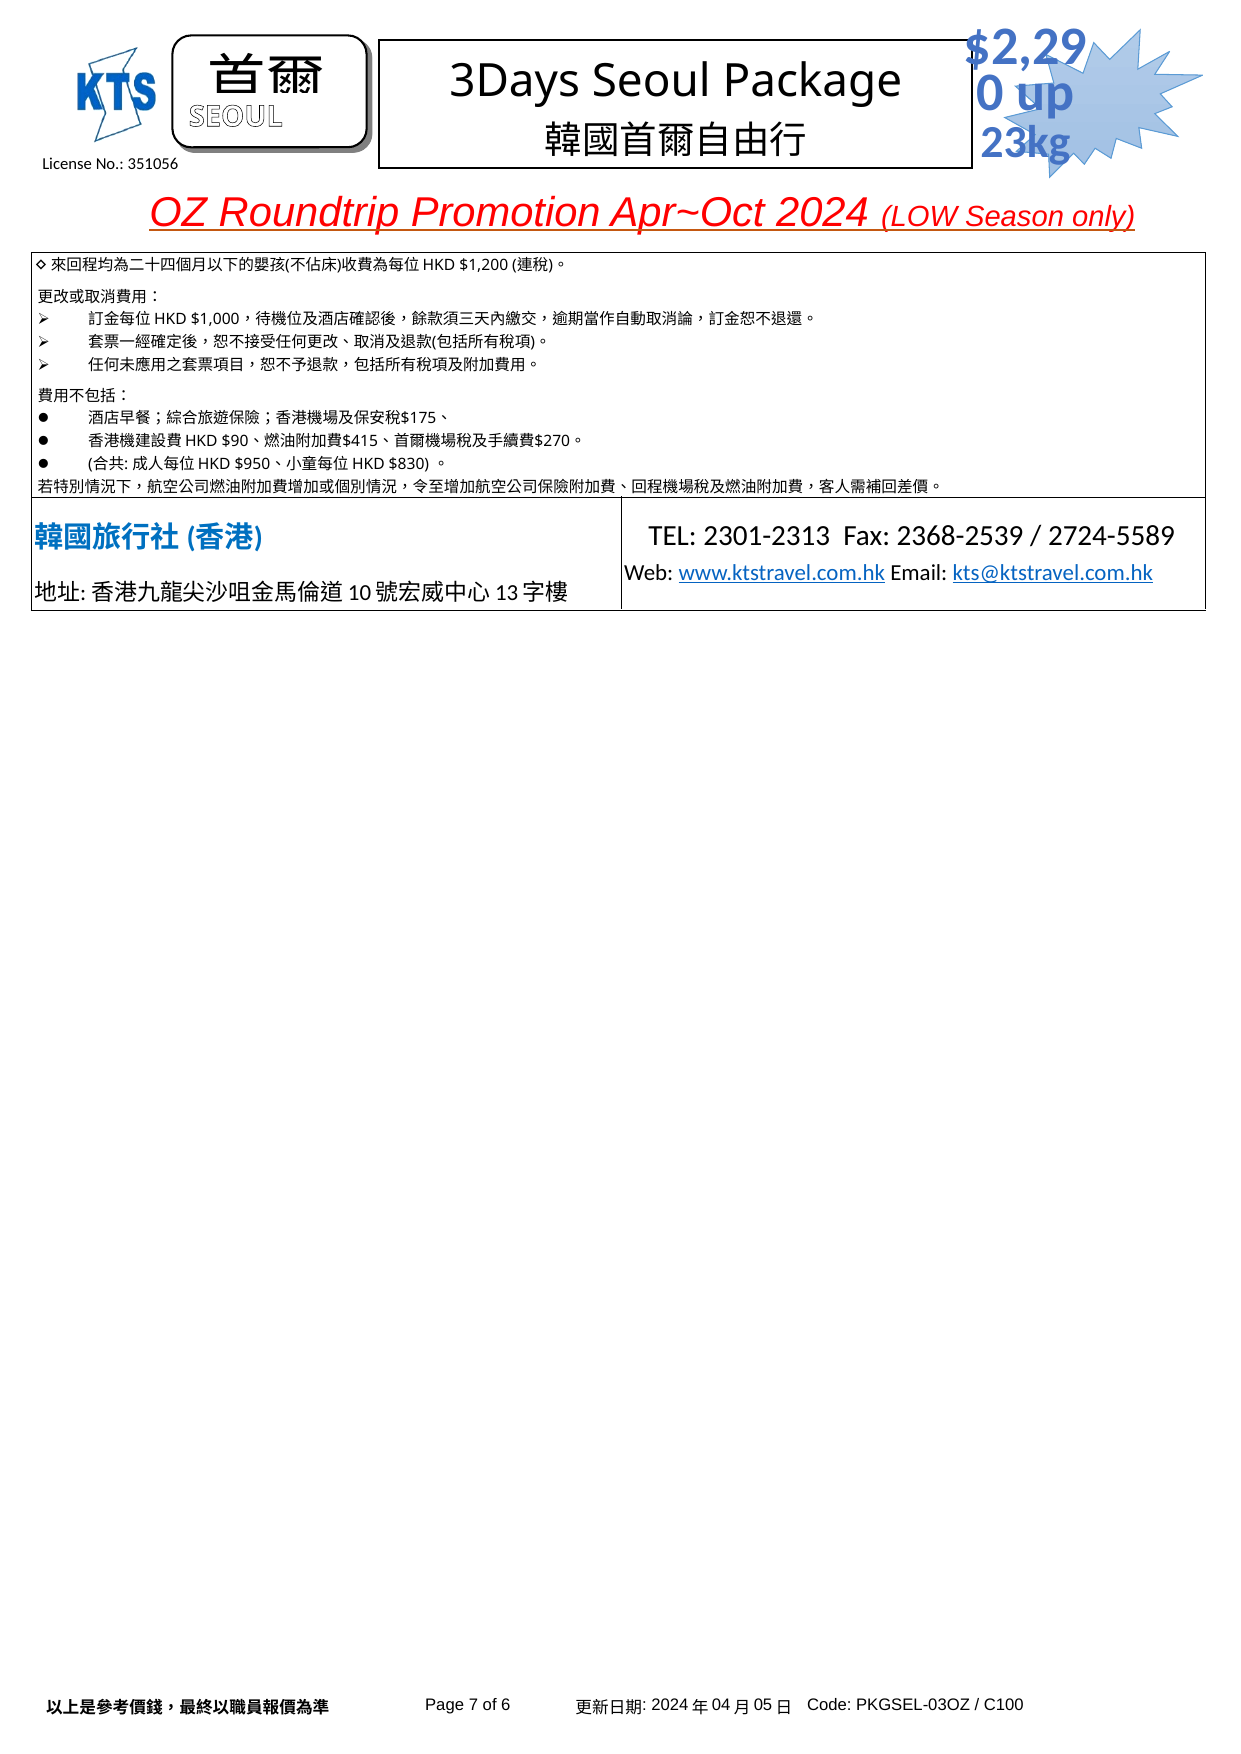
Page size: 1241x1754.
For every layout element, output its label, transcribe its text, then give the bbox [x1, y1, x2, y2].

table_cell TEL: 2301-2313 Fax: 2368-2539 / 2724-5589 Web: www.ktstravel.com.hk Email: kts@ktstravel.com.hk [622, 498, 1205, 609]
picture [73, 43, 160, 147]
table_cell 韓國旅行社 (香港) 地址: 香港九龍尖沙咀金馬倫道10號宏威中心13字樓 [32, 498, 621, 609]
